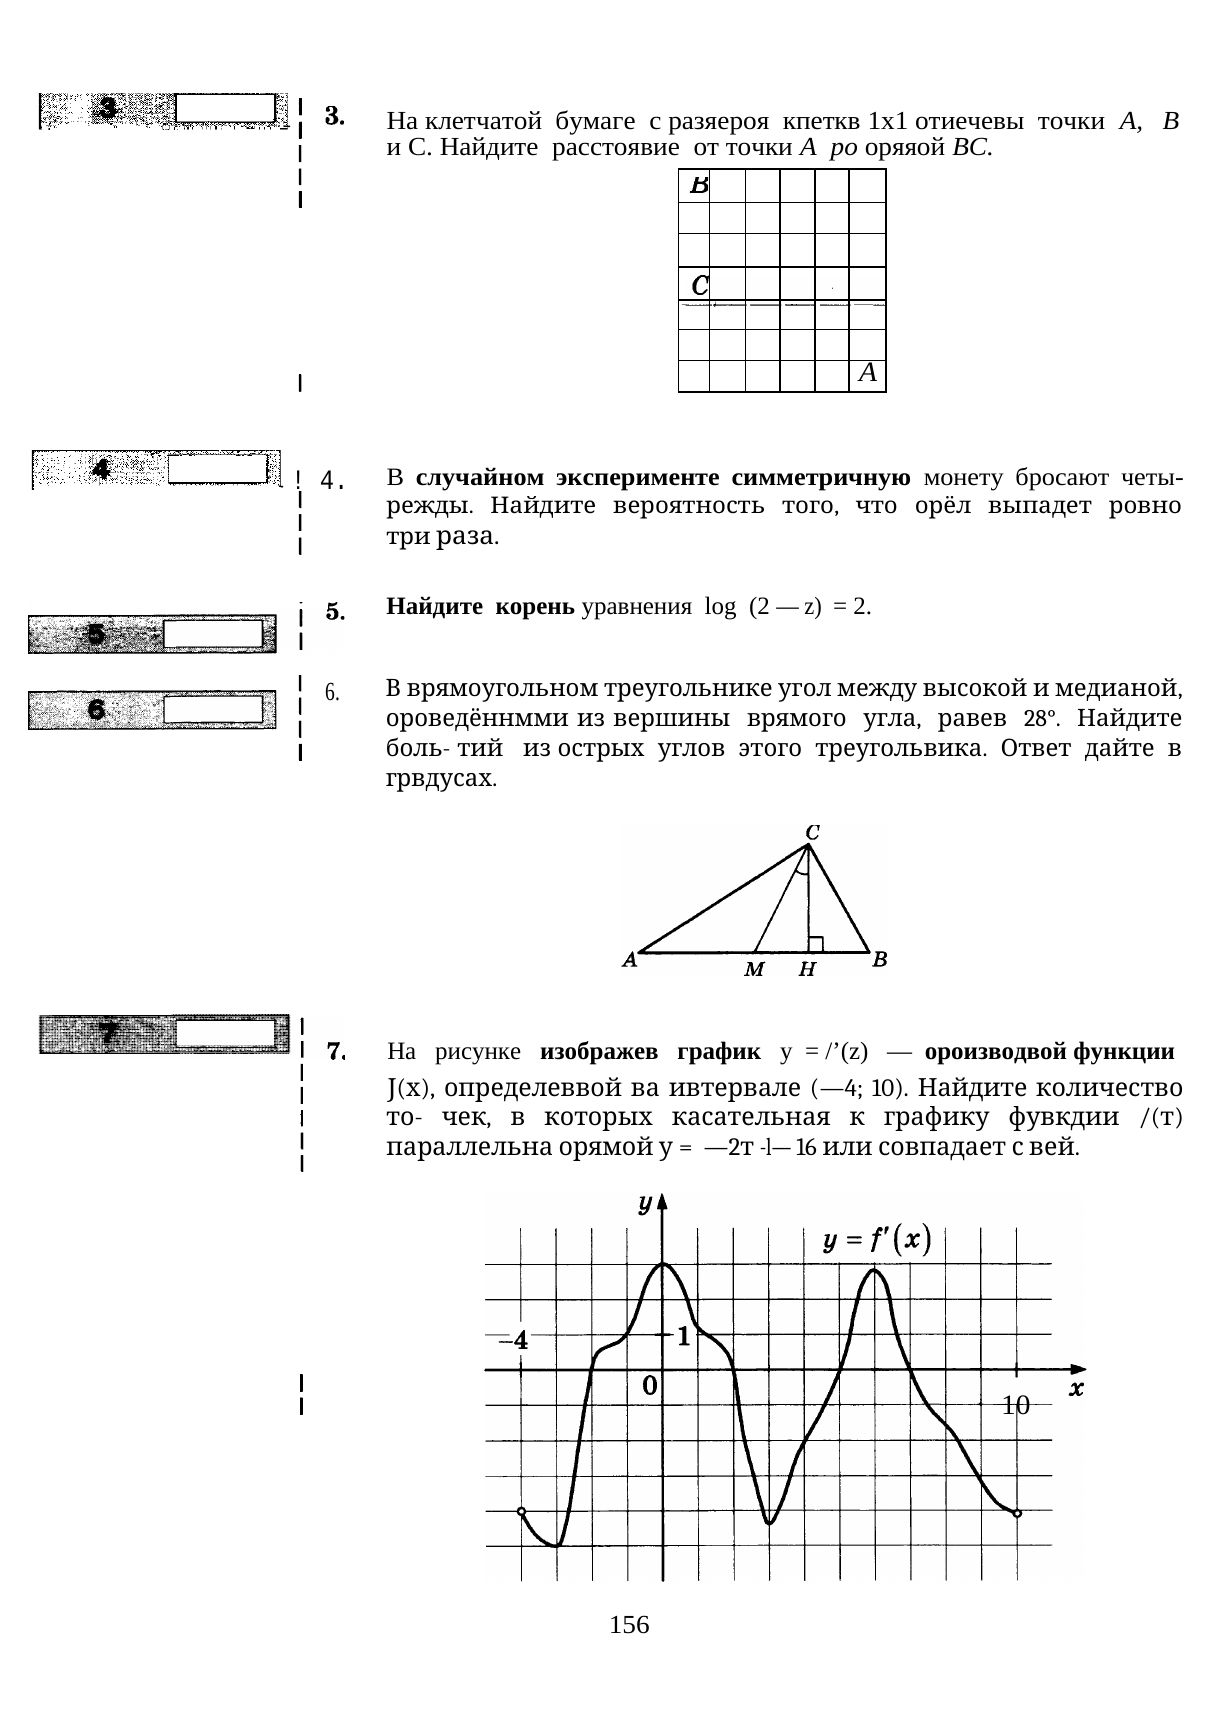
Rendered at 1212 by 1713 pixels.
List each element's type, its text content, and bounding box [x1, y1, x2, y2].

picture [781, 275, 814, 299]
subtitle 156 [607, 1609, 652, 1639]
picture [710, 301, 745, 307]
text 10 [300, 1374, 1195, 1421]
picture [28, 602, 345, 654]
text В врямоугольном треугольнике угол между высокой и медианой, ороведённмми из вершины врямого угла, равев 28°. Найдите боль- тий из острых углов этого треугольвика. Ответ дайте в грвдусах. [385, 675, 1183, 792]
picture [850, 301, 885, 307]
text 6. [17, 621, 339, 706]
text На рисунке изображев график у = /’(z) — ороизводвой функции [387, 1036, 1195, 1064]
picture [746, 301, 779, 307]
picture [298, 498, 302, 555]
picture [621, 825, 887, 976]
picture [850, 275, 885, 299]
picture [781, 301, 814, 307]
picture [298, 374, 302, 392]
subtitle Ј(х), определеввой ва ивтервале (—4; 10). Найдите количество то- чек, в которых касательная к графику фувкдии /(т) параллельна орямой у = —2т -l— 16 или совпадает с вей. [386, 1073, 1184, 1161]
picture [681, 301, 709, 307]
picture [31, 450, 284, 490]
picture [28, 690, 277, 730]
picture [298, 137, 302, 208]
picture [816, 275, 848, 299]
picture [710, 275, 745, 299]
picture [484, 1421, 1087, 1582]
picture [38, 93, 291, 130]
picture [298, 675, 302, 761]
picture [746, 275, 779, 299]
picture [689, 177, 709, 193]
picture [816, 301, 848, 307]
picture [38, 1014, 345, 1172]
picture [681, 275, 709, 299]
text На клетчатой бумаге с разяероя кпеткв 1х1 отиечевы точки А, В [39, 100, 1195, 137]
text В случайном эксперименте симметричную монету бросают четы- режды. Найдите вероятность того, что орёл выпадет ровно три раза. [386, 462, 1184, 550]
text Найдите корень уравнения log (2 — z) = 2. [386, 591, 1195, 620]
picture [484, 1193, 1087, 1374]
subtitle и С. Найдите расстоявие от точки А po оряяой BC. [386, 137, 1195, 160]
